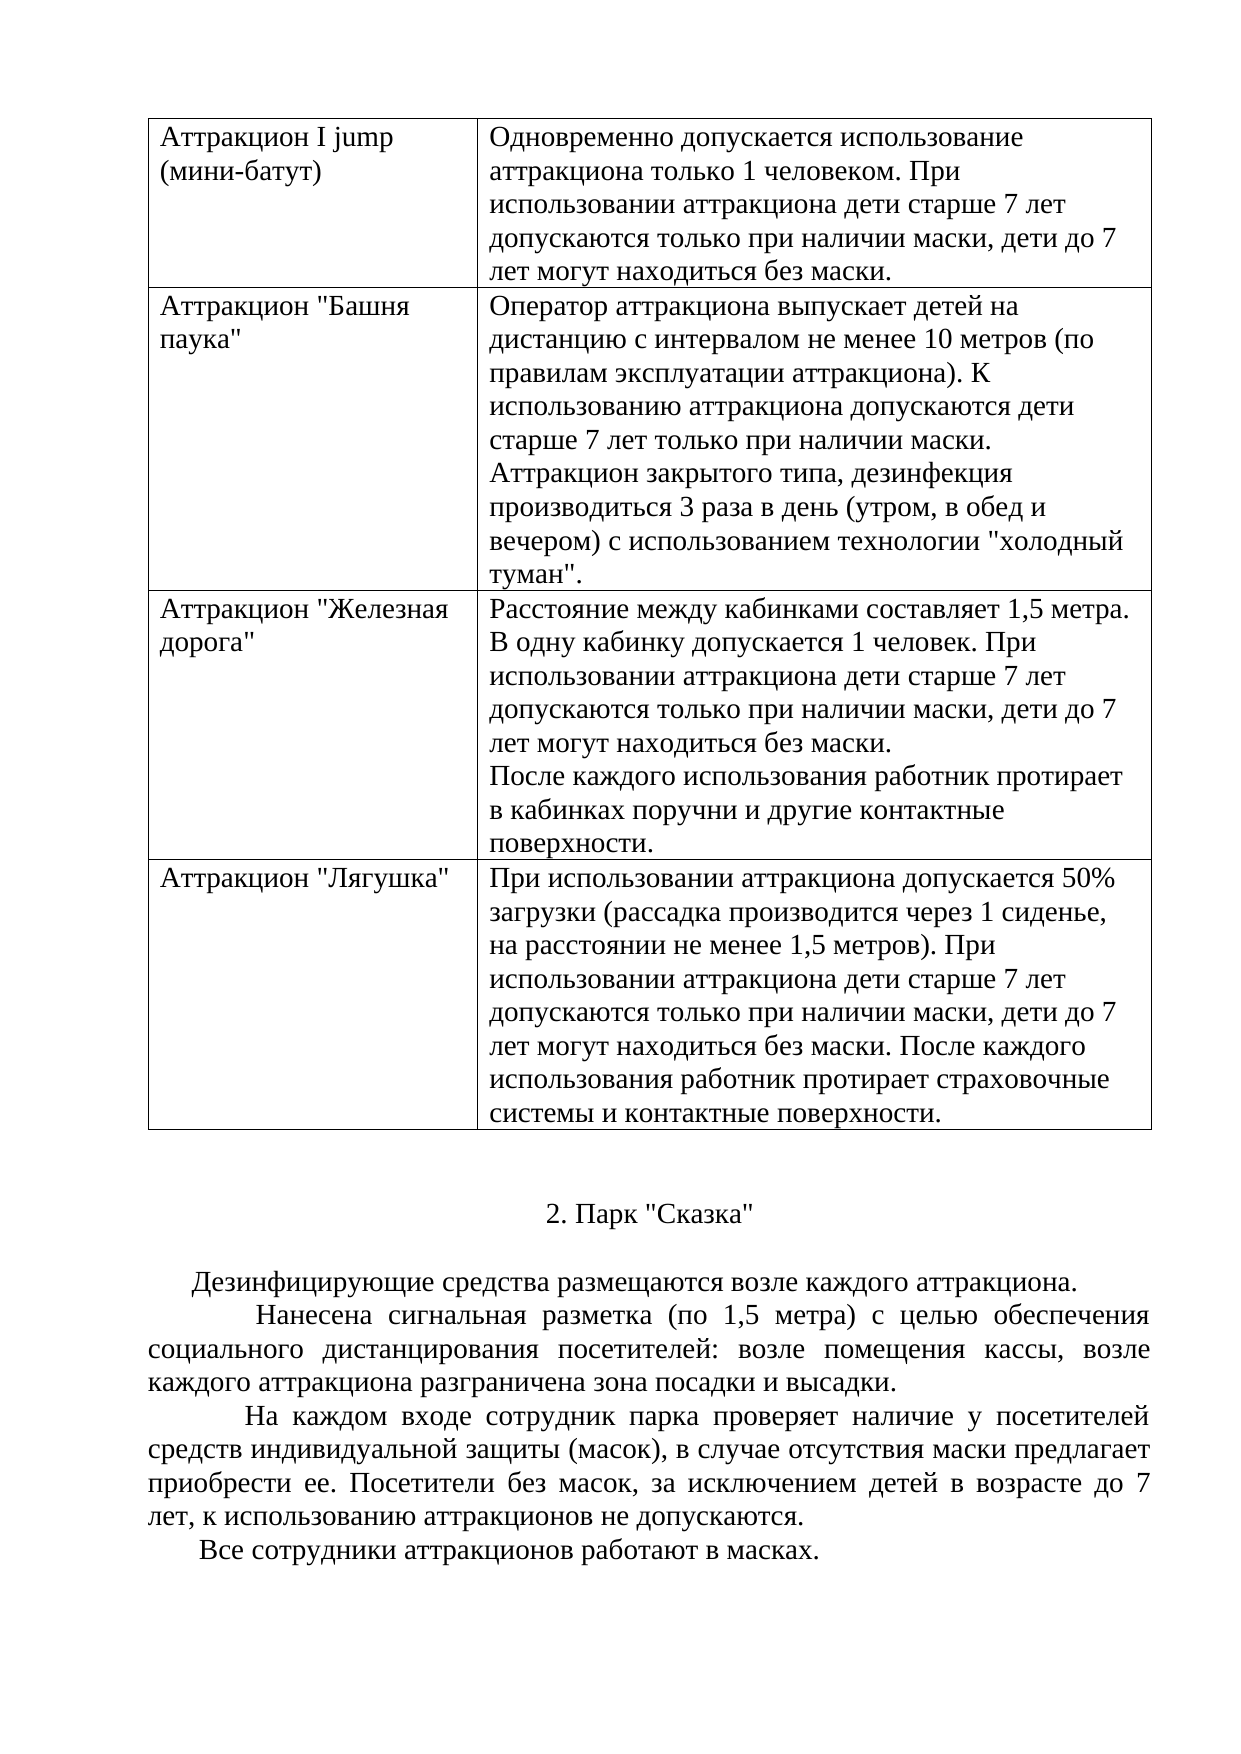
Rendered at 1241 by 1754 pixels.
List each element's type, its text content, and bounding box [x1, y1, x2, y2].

table_cell Аттракцион I jump (мини-батут) [149, 119, 477, 287]
table_cell Расстояние между кабинками составляет 1,5 метра. В одну кабинку допускается 1 человек. При использовании аттракциона дети старше 7 лет допускаются только при наличии маски, дети до 7 лет могут находиться без маски. После каждого использования работник протирает в кабинках поручни и другие контактные поверхности. [478, 591, 1151, 859]
table_cell Оператор аттракциона выпускает детей на дистанцию с интервалом не менее 10 метров (по правилам эксплуатации аттракциона). К использованию аттракциона допускаются дети старше 7 лет только при наличии маски. Аттракцион закрытого типа, дезинфекция производиться 3 раза в день (утром, в обед и вечером) с использованием технологии "холодный туман". [478, 288, 1151, 590]
text 2. Парк "Сказка" [148, 1197, 1152, 1230]
text Нанесена сигнальная разметка (по 1,5 метра) с целью обеспечения социального дистанцирования посетителей: возле помещения кассы, возле каждого аттракциона разграничена зона посадки и высадки. [148, 1297, 1152, 1398]
text Все сотрудники аттракционов работают в масках. [148, 1532, 1152, 1566]
table_cell Аттракцион "Железная дорога" [149, 591, 477, 859]
text Дезинфицирующие средства размещаются возле каждого аттракциона. [148, 1264, 1152, 1297]
table_cell Аттракцион "Башня паука" [149, 288, 477, 590]
text На каждом входе сотрудник парка проверяет наличие у посетителей средств индивидуальной защиты (масок), в случае отсутствия маски предлагает приобрести ее. Посетители без масок, за исключением детей в возрасте до 7 лет, к использованию аттракционов не допускаются. [148, 1398, 1152, 1532]
table_cell Одновременно допускается использование аттракциона только 1 человеком. При использовании аттракциона дети старше 7 лет допускаются только при наличии маски, дети до 7 лет могут находиться без маски. [478, 119, 1151, 287]
table_cell При использовании аттракциона допускается 50% загрузки (рассадка производится через 1 сиденье, на расстоянии не менее 1,5 метров). При использовании аттракциона дети старше 7 лет допускаются только при наличии маски, дети до 7 лет могут находиться без маски. После каждого использования работник протирает страховочные системы и контактные поверхности. [478, 860, 1151, 1128]
table_cell Аттракцион "Лягушка" [149, 860, 477, 1128]
